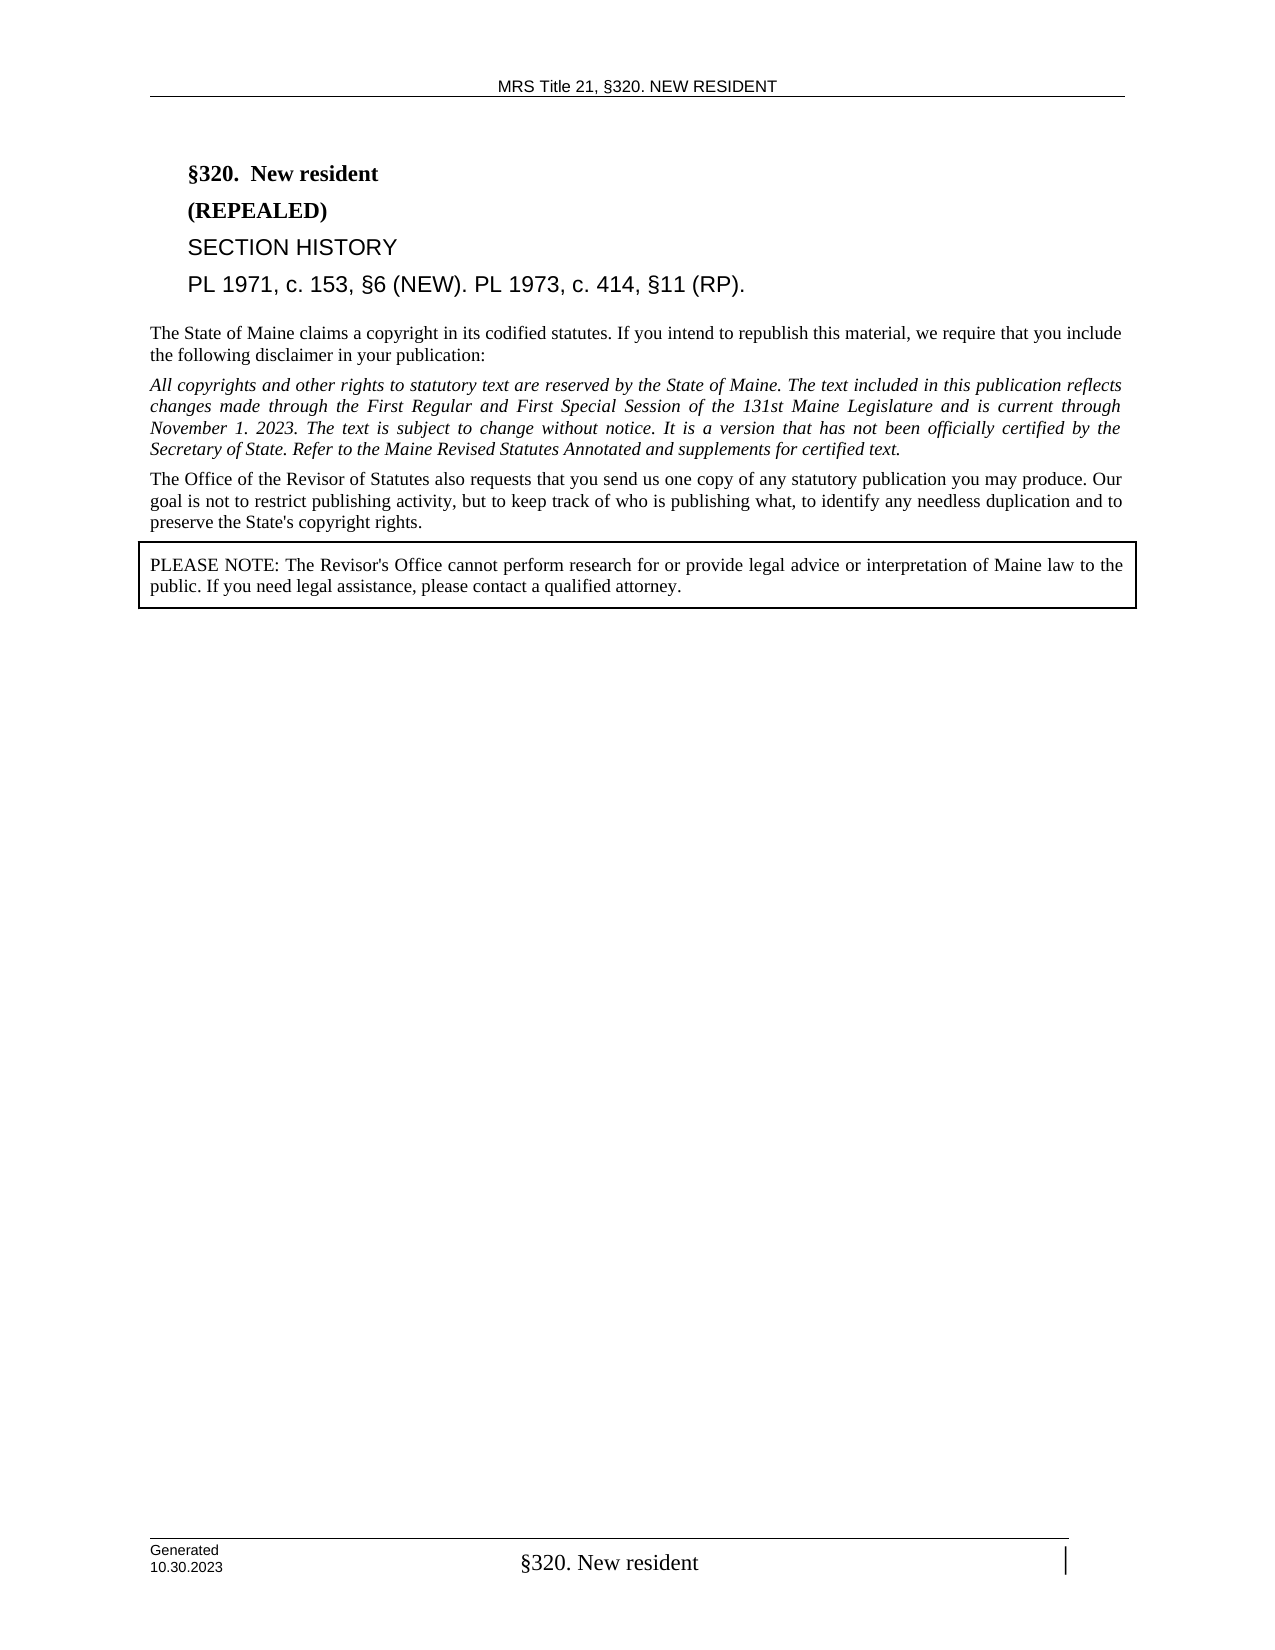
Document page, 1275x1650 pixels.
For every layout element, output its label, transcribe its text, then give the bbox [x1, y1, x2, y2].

text All copyrights and other rights to statutory text are reserved by the State of Maine. The text included in this publication reflects changes made through the First Regular and First Special Session of the 131st Maine Legislature and is current through November 1. 2023 . The text is subject to change without notice. It is a version that has not been officially certified by the Secretary of State. Refer to the Maine Revised Statutes Annotated and supplements for certified text. [150, 373, 1125, 460]
text The State of Maine claims a copyright in its codified statutes. If you intend to republish this material, we require that you include the following disclaimer in your publication: [150, 322, 1125, 365]
text The Office of the Revisor of Statutes also requests that you send us one copy of any statutory publication you may produce. Our goal is not to restrict publishing activity, but to keep track of who is publishing what, to identify any needless duplication and to preserve the State's copyright rights. [150, 468, 1125, 533]
text SECTION HISTORY [187, 234, 1125, 260]
text (REPEALED) [187, 197, 1125, 223]
text PLEASE NOTE: The Revisor's Office cannot perform research for or provide legal advice or interpretation of Maine law to the public. If you need legal assistance, please contact a qualified attorney. [140, 543, 1135, 607]
text §320. New resident [187, 160, 1125, 187]
text PL 1971, c. 153, §6 (NEW). PL 1973, c. 414, §11 (RP). [187, 271, 1125, 297]
